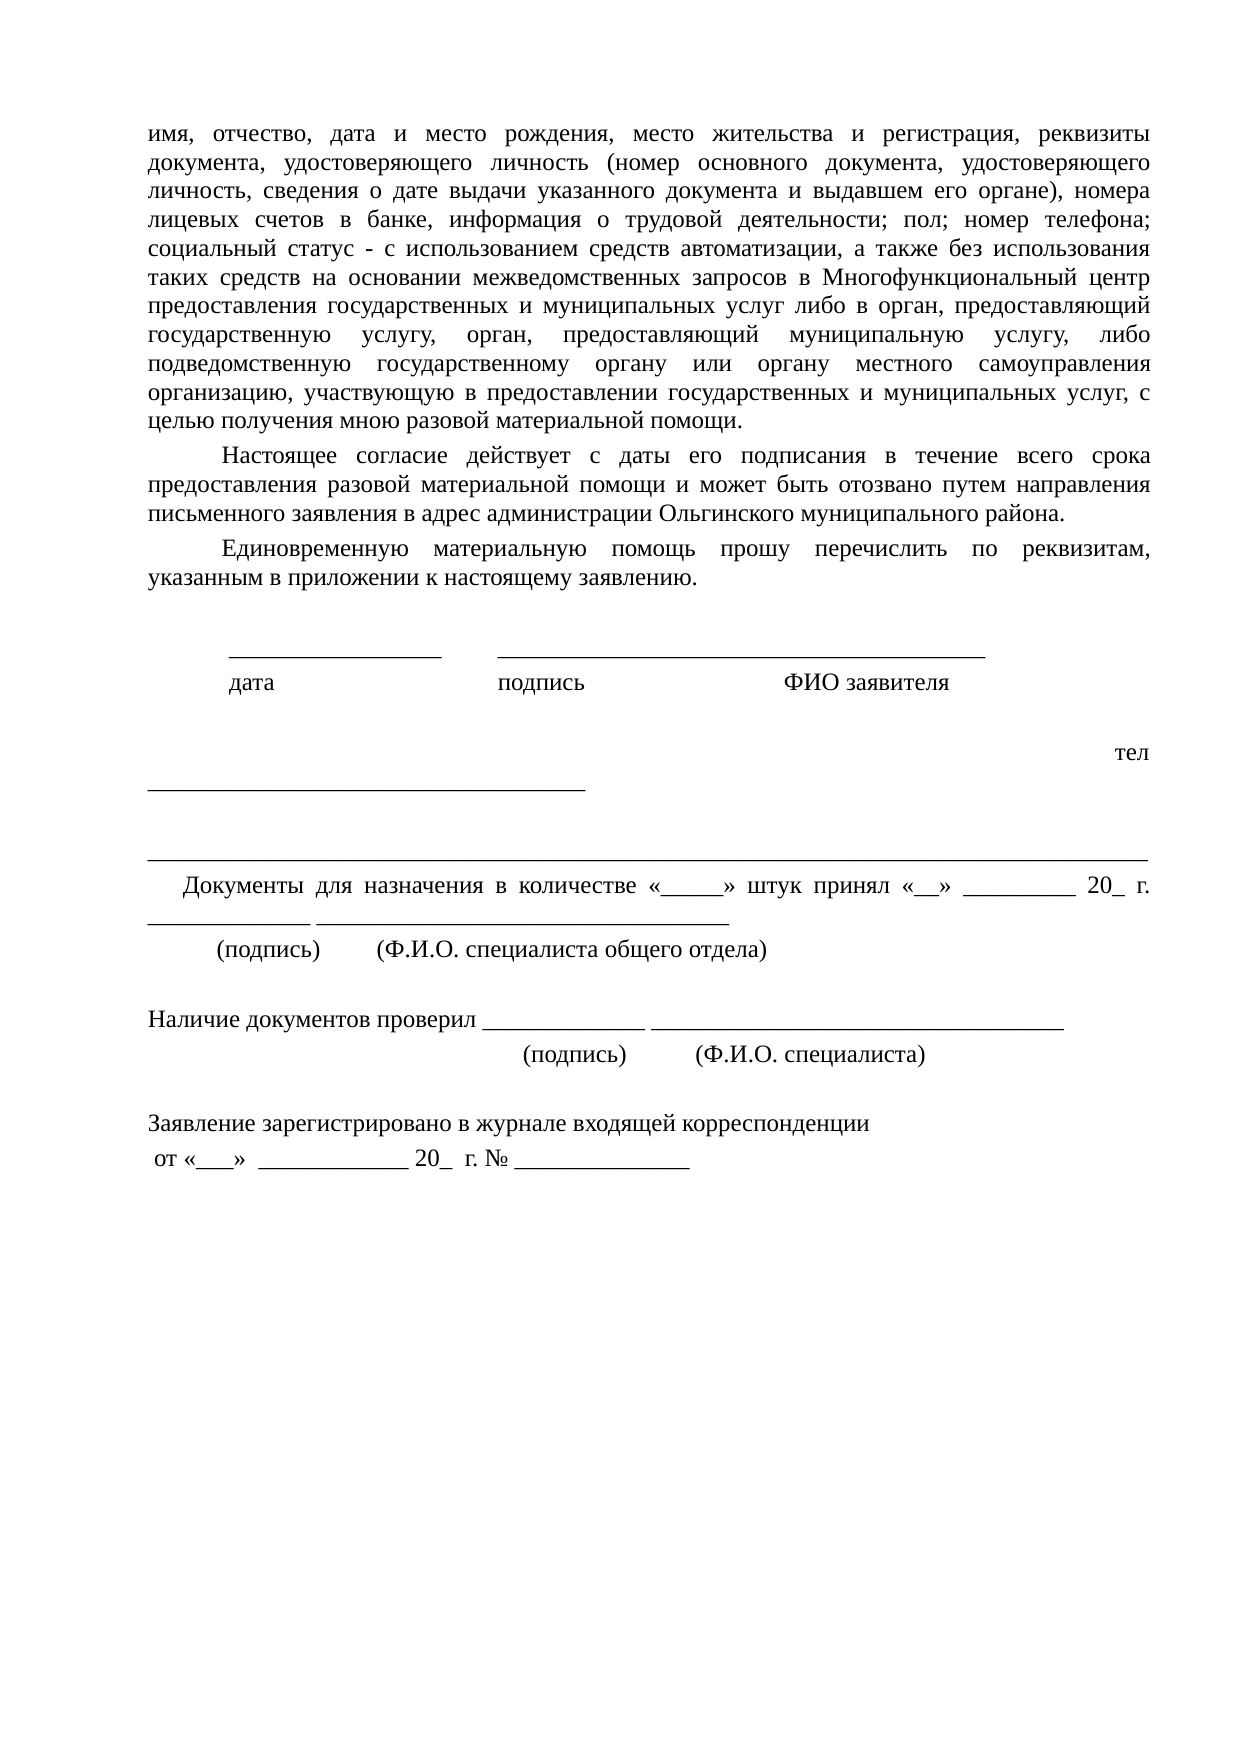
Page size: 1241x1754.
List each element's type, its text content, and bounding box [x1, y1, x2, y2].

text ________________________________________________________________________________ [148, 835, 1152, 864]
text Наличие документов проверил _____________ _________________________________ [148, 1004, 1152, 1032]
text от «___» ____________ 20_ г. № ______________ [148, 1143, 1152, 1172]
text дата подпись ФИО заявителя [148, 667, 1152, 696]
text (подпись) (Ф.И.О. специалиста общего отдела) [148, 934, 1152, 962]
text Настоящее согласие действует с даты его подписания в течение всего срока предоставления разовой материальной помощи и может быть отозвано путем направления письменного заявления в адрес администрации Ольгинского муниципального района. [148, 441, 1152, 527]
text тел ___________________________________ [148, 737, 1152, 794]
text _________________ _______________________________________ [148, 632, 1152, 661]
text Заявление зарегистрировано в журнале входящей корреспонденции [148, 1108, 1152, 1137]
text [148, 118, 1152, 434]
text Документы для назначения в количестве «_____» штук принял «__» _________ 20_ г. _____________ _________________________________ [148, 870, 1152, 927]
text Единовременную материальную помощь прошу перечислить по реквизитам, указанным в приложении к настоящему заявлению. [148, 533, 1152, 591]
text (подпись) (Ф.И.О. специалиста) [148, 1039, 1152, 1067]
